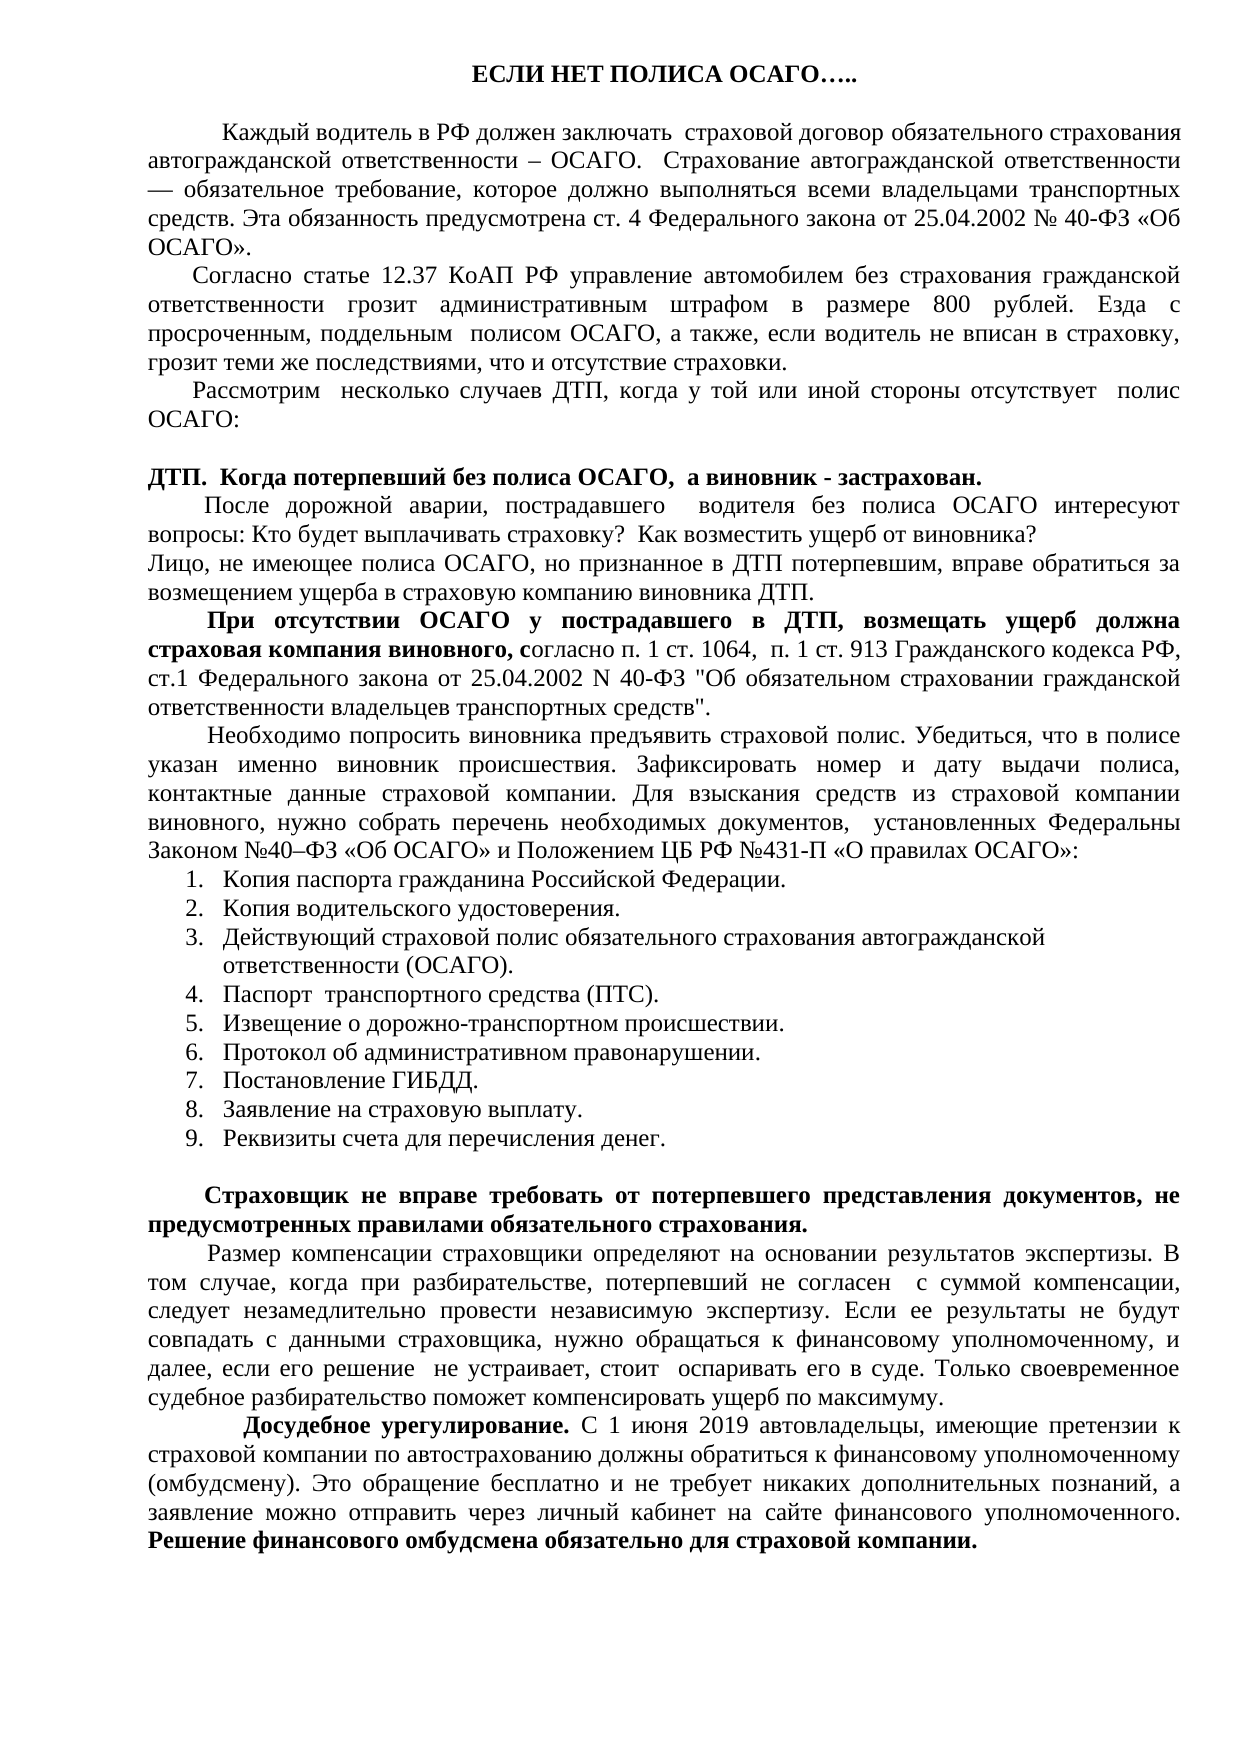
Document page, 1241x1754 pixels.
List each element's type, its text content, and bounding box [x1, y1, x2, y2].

text После дорожной аварии, пострадавшего водителя без полиса ОСАГО интересуют вопросы: Кто будет выплачивать страховку? Как возместить ущерб от виновника? [148, 490, 1181, 548]
text ЕСЛИ НЕТ ПОЛИСА ОСАГО….. [148, 59, 1181, 88]
text Страховщик не вправе требовать от потерпевшего представления документов, не предусмотренных правилами обязательного страхования. [148, 1180, 1181, 1238]
text При отсутствии ОСАГО у пострадавшего в ДТП, возмещать ущерб должна страховая компания виновного, согласно п. 1 ст. 1064, п. 1 ст. 913 Гражданского кодекса РФ, ст.1 Федерального закона от 25.04.2002 N 40-ФЗ "Об обязательном страховании гражданской ответственности владельцев транспортных средств". [148, 605, 1181, 720]
text Согласно статье 12.37 КоАП РФ управление автомобилем без страхования гражданской ответственности грозит административным штрафом в размере 800 рублей. Езда с просроченным, поддельным полисом ОСАГО, а также, если водитель не вписан в страховку, грозит теми же последствиями, что и отсутствие страховки. [148, 260, 1181, 375]
list Протокол об административном правонарушении. [185, 1037, 1181, 1065]
list Постановление ГИБДД. [185, 1065, 1181, 1094]
text Рассмотрим несколько случаев ДТП, когда у той или иной стороны отсутствует полис ОСАГО: [148, 375, 1181, 433]
text Размер компенсации страховщики определяют на основании результатов экспертизы. В том случае, когда при разбирательстве, потерпевший не согласен с суммой компенсации, следует незамедлительно провести независимую экспертизу. Если ее результаты не будут совпадать с данными страховщика, нужно обращаться к финансовому уполномоченному, и далее, если его решение не устраивает, стоит оспаривать его в суде. Только своевременное судебное разбирательство поможет компенсировать ущерб по максимуму. [148, 1238, 1181, 1410]
text Необходимо попросить виновника предъявить страховой полис. Убедиться, что в полисе указан именно виновник происшествия. Зафиксировать номер и дату выдачи полиса, контактные данные страховой компании. Для взыскания средств из страховой компании виновного, нужно собрать перечень необходимых документов, установленных Федеральны Законом №40–ФЗ «Об ОСАГО» и Положением ЦБ РФ №431-П «О правилах ОСАГО»: [148, 720, 1181, 864]
list Действующий страховой полис обязательного страхования автогражданской ответственности (ОСАГО). [185, 922, 1181, 979]
list Копия паспорта гражданина Российской Федерации. [185, 864, 1181, 893]
text Лицо, не имеющее полиса ОСАГО, но признанное в ДТП потерпевшим, вправе обратиться за возмещением ущерба в страховую компанию виновника ДТП. [148, 548, 1181, 605]
list Копия водительского удостоверения. [185, 893, 1181, 922]
text ДТП. Когда потерпевший без полиса ОСАГО, а виновник - застрахован. [148, 462, 1181, 490]
list Реквизиты счета для перечисления денег. [185, 1123, 1181, 1152]
list Паспорт транспортного средства (ПТС). [185, 979, 1181, 1008]
list Заявление на страховую выплату. [185, 1094, 1181, 1123]
text Досудебное урегулирование. С 1 июня 2019 автовладельцы, имеющие претензии к страховой компании по автострахованию должны обратиться к финансовому уполномоченному (омбудсмену). Это обращение бесплатно и не требует никаких дополнительных познаний, а заявление можно отправить через личный кабинет на сайте финансового уполномоченного. Решение финансового омбудсмена обязательно для страховой компании. [148, 1410, 1181, 1554]
text Каждый водитель в РФ должен заключать страховой договор обязательного страхования автогражданской ответственности – ОСАГО. Страхование автогражданской ответственности — обязательное требование, которое должно выполняться всеми владельцами транспортных средств. Эта обязанность предусмотрена ст. 4 Федерального закона от 25.04.2002 № 40-ФЗ «Об ОСАГО». [148, 117, 1181, 260]
list Извещение о дорожно-транспортном происшествии. [185, 1008, 1181, 1037]
